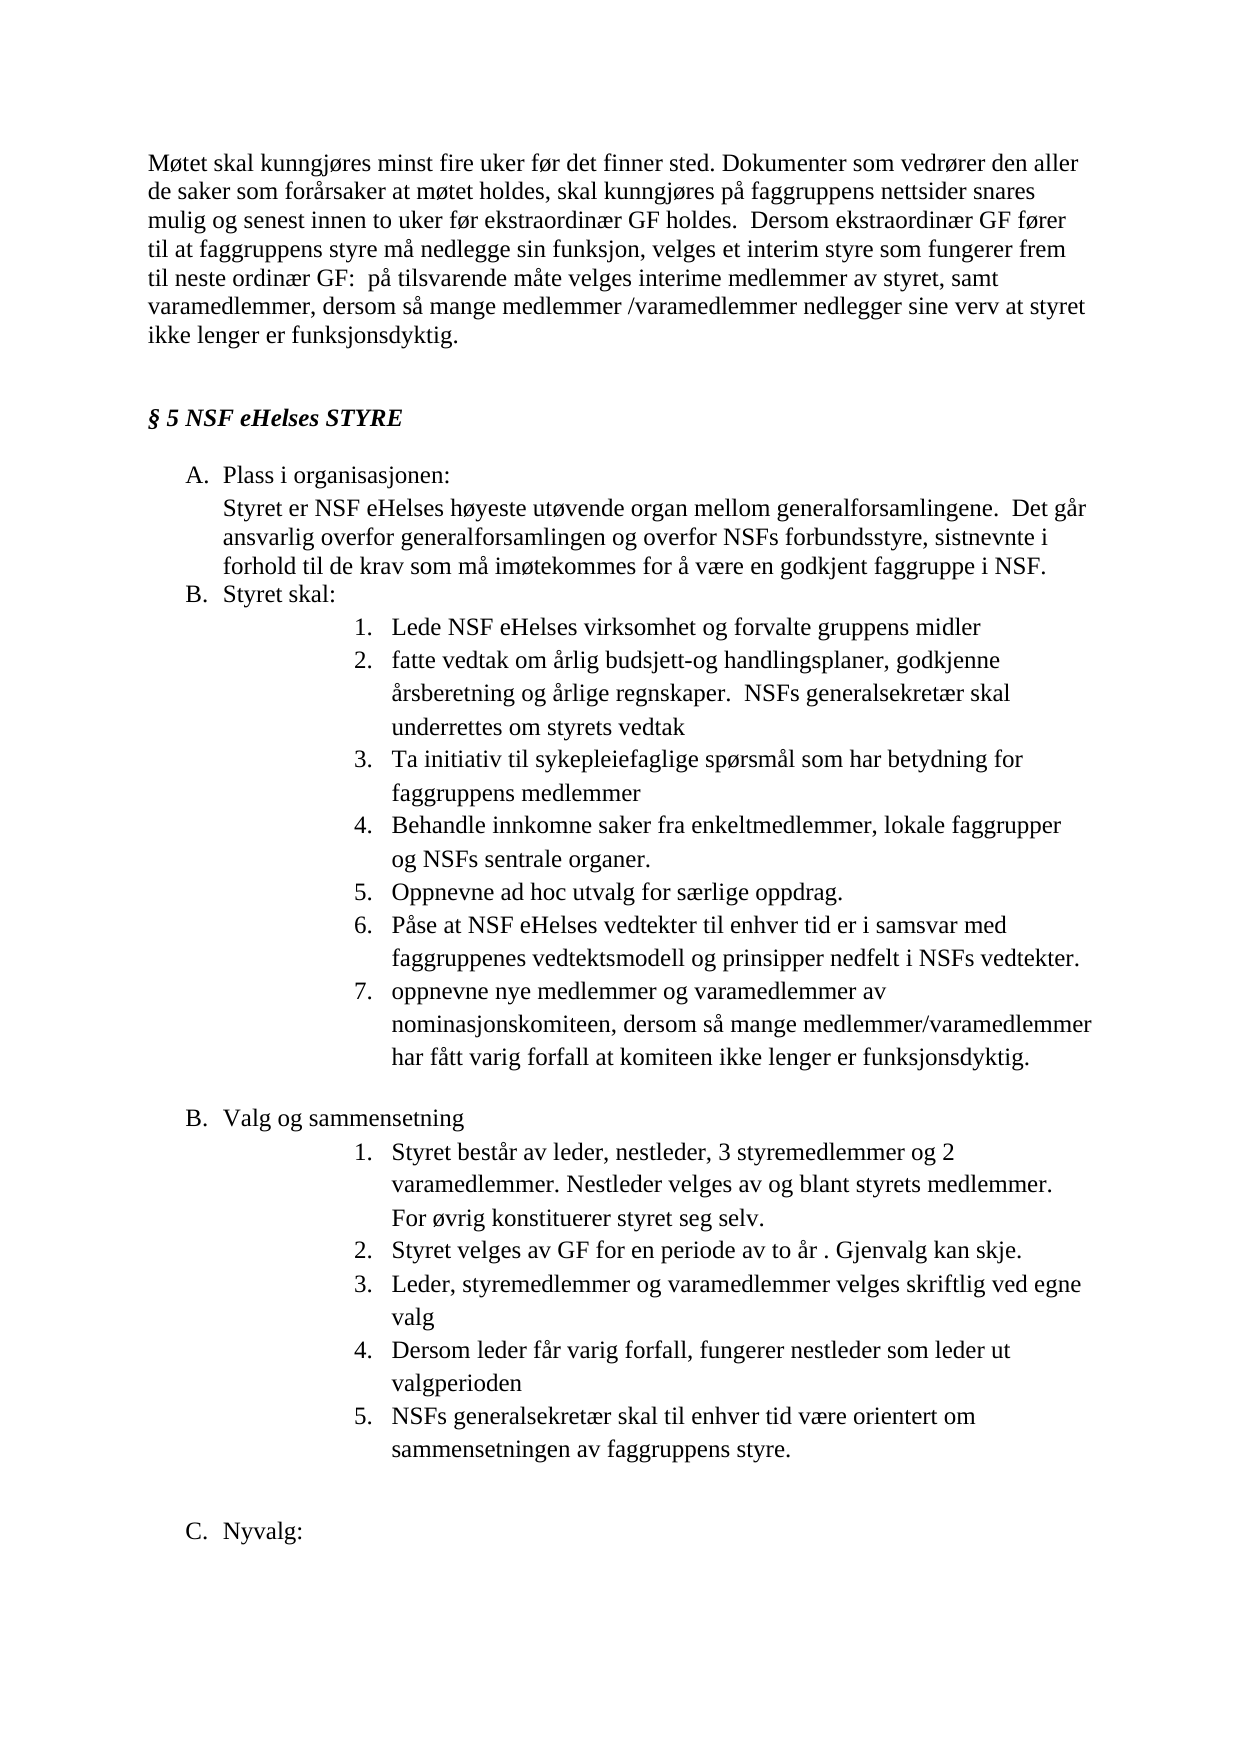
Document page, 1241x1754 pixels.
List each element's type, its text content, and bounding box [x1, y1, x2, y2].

list Styret velges av GF for en periode av to år . Gjenvalg kan skje. [354, 1236, 1092, 1264]
list Valg og sammensetning [185, 1103, 1092, 1132]
subtitle § 5 NSF eHelses STYRE [148, 403, 1092, 431]
list Påse at NSF eHelses vedtekter til enhver tid er i samsvar med faggruppenes vedtektsmodell og prinsipper nedfelt i NSFs vedtekter. [354, 910, 1092, 971]
list Dersom leder får varig forfall, fungerer nestleder som leder ut valgperioden [354, 1335, 1092, 1396]
list Ta initiativ til sykepleiefaglige spørsmål som har betydning for faggruppens medlemmer [354, 744, 1092, 806]
list Nyvalg: [185, 1516, 1092, 1545]
list Styret er NSF eHelses høyeste utøvende organ mellom generalforsamlingene. Det går ansvarlig overfor generalforsamlingen og overfor NSFs forbundsstyre, sistnevnte i forhold til de krav som må imøtekommes for å være en godkjent faggruppe i NSF. [223, 493, 1092, 579]
list Styret skal: [185, 579, 1092, 608]
list Oppnevne ad hoc utvalg for særlige oppdrag. [354, 877, 1092, 905]
list Leder, styremedlemmer og varamedlemmer velges skriftlig ved egne valg [354, 1269, 1092, 1330]
list NSFs generalsekretær skal til enhver tid være orientert om sammensetningen av faggruppens styre. [354, 1401, 1092, 1462]
text Møtet skal kunngjøres minst fire uker før det finner sted. Dokumenter som vedrører den aller de saker som forårsaker at møtet holdes, skal kunngjøres på faggruppens nettsider snares mulig og senest innen to uker før ekstraordinær GF holdes. Dersom ekstraordinær GF fører til at faggruppens styre må nedlegge sin funksjon, velges et interim styre som fungerer frem til neste ordinær GF: på tilsvarende måte velges interime medlemmer av styret, samt varamedlemmer, dersom så mange medlemmer /varamedlemmer nedlegger sine verv at styret ikke lenger er funksjonsdyktig. [148, 148, 1092, 349]
list Plass i organisasjonen: [185, 460, 1092, 489]
list oppnevne nye medlemmer og varamedlemmer av nominasjonskomiteen, dersom så mange medlemmer/varamedlemmer har fått varig forfall at komiteen ikke lenger er funksjonsdyktig. [354, 976, 1092, 1071]
list Lede NSF eHelses virksomhet og forvalte gruppens midler [354, 612, 1092, 641]
list Styret består av leder, nestleder, 3 styremedlemmer og 2 varamedlemmer. Nestleder velges av og blant styrets medlemmer. For øvrig konstituerer styret seg selv. [354, 1137, 1092, 1231]
list fatte vedtak om årlig budsjett-og handlingsplaner, godkjenne årsberetning og årlige regnskaper. NSFs generalsekretær skal underrettes om styrets vedtak [354, 646, 1092, 740]
list Behandle innkomne saker fra enkeltmedlemmer, lokale faggrupper og NSFs sentrale organer. [354, 811, 1092, 872]
